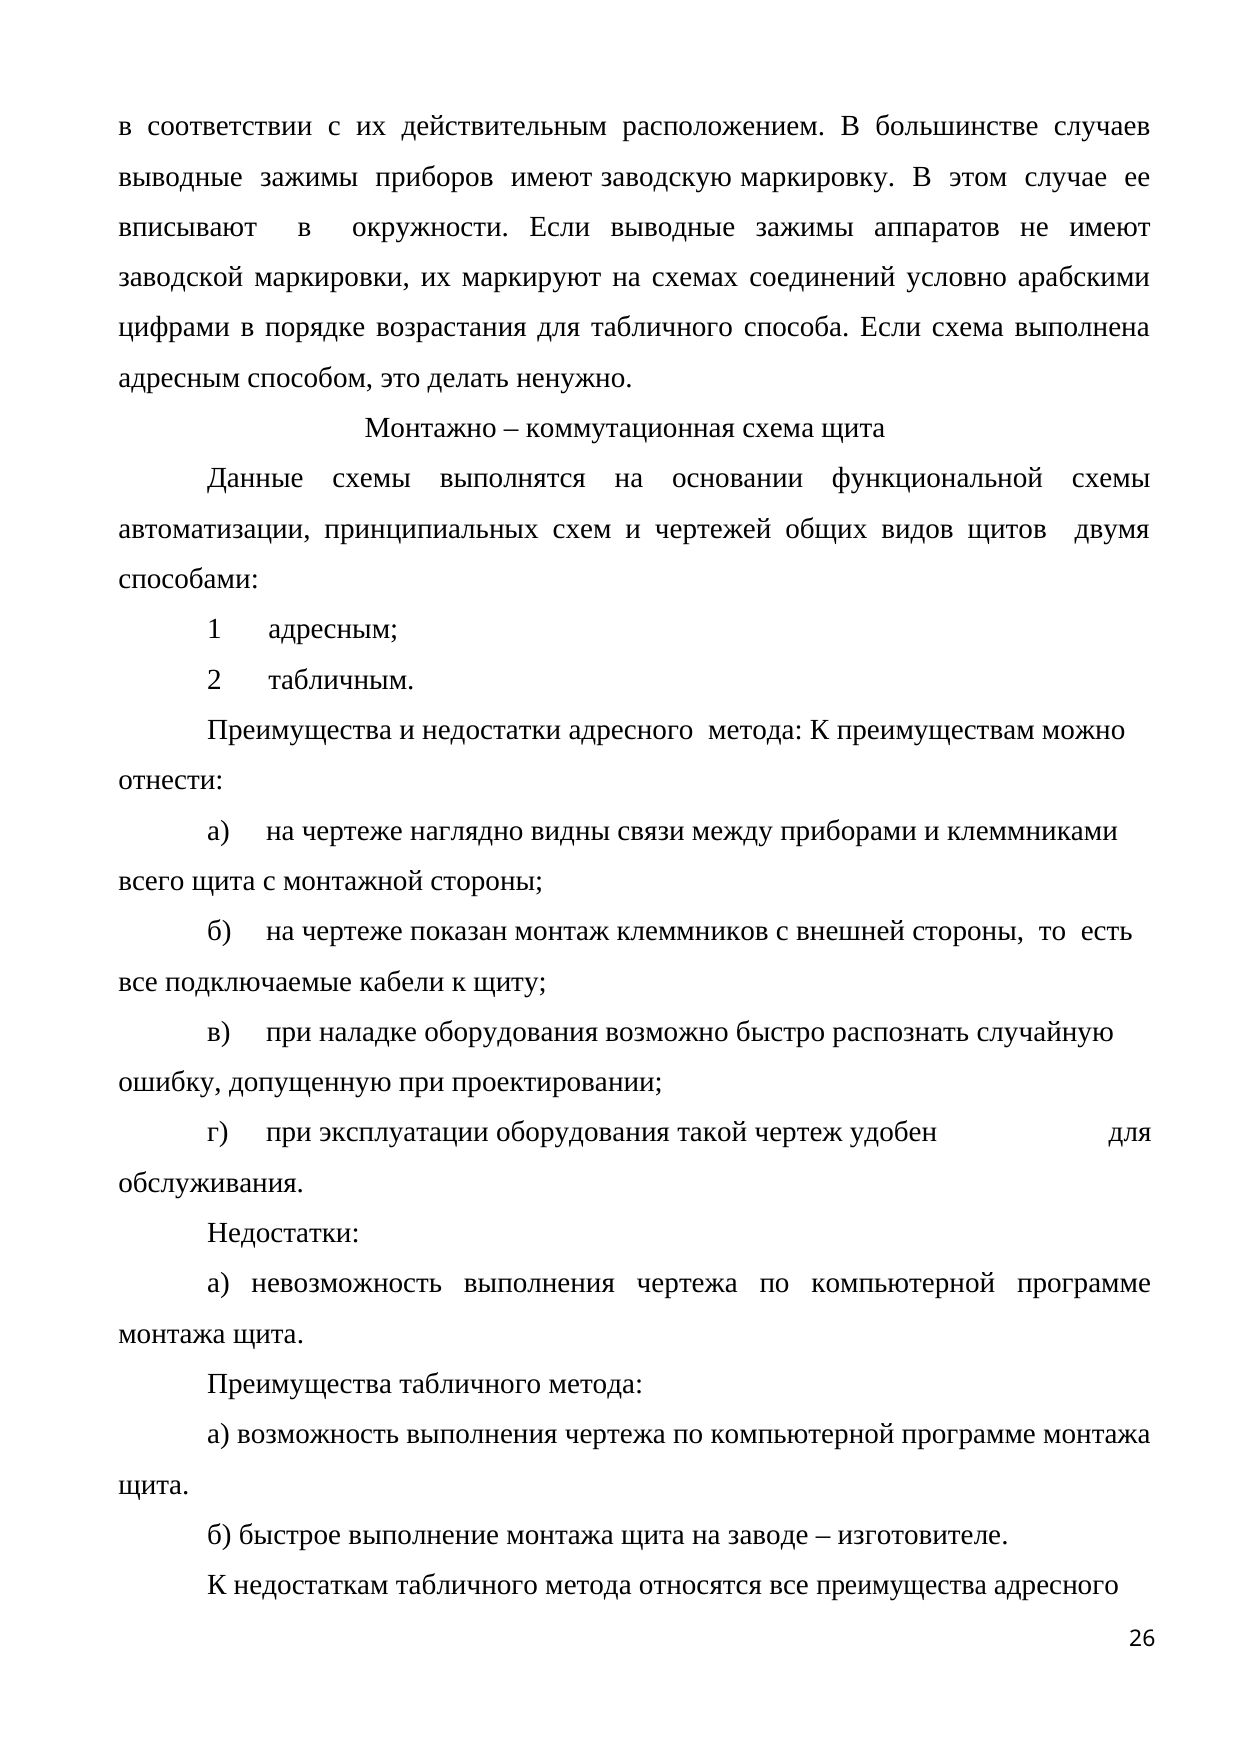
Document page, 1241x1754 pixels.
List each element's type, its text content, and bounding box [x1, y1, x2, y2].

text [118, 108, 1151, 393]
list табличным. [118, 662, 1151, 695]
text а) невозможность выполнения чертежа по компьютерной программе монтажа щита. [118, 1266, 1151, 1349]
text Недостатки: [118, 1215, 1151, 1249]
text б) быстрое выполнение монтажа щита на заводе – изготовителе. [118, 1517, 1151, 1551]
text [118, 1567, 1151, 1601]
text г) при эксплуатации оборудования такой чертеж удобен для обслуживания. [118, 1114, 1151, 1198]
text Преимущества табличного метода: [118, 1366, 1151, 1400]
text Преимущества и недостатки адресного метода: К преимуществам можно отнести: [118, 712, 1151, 796]
text б) на чертеже показан монтаж клеммников с внешней стороны, то есть все подключаемые кабели к щиту; [118, 913, 1151, 997]
list Монтажно – коммутационная схема щита [118, 410, 1151, 444]
text а) возможность выполнения чертежа по компьютерной программе монтажа щита. [118, 1416, 1151, 1500]
text Данные схемы выполнятся на основании функциональной схемы автоматизации, принципиальных схем и чертежей общих видов щитов двумя способами: [118, 461, 1151, 595]
text а) на чертеже наглядно видны связи между приборами и клеммниками всего щита с монтажной стороны; [118, 813, 1151, 897]
text в) при наладке оборудования возможно быстро распознать случайную ошибку, допущенную при проектировании; [118, 1014, 1151, 1098]
list адресным; [118, 611, 1151, 645]
